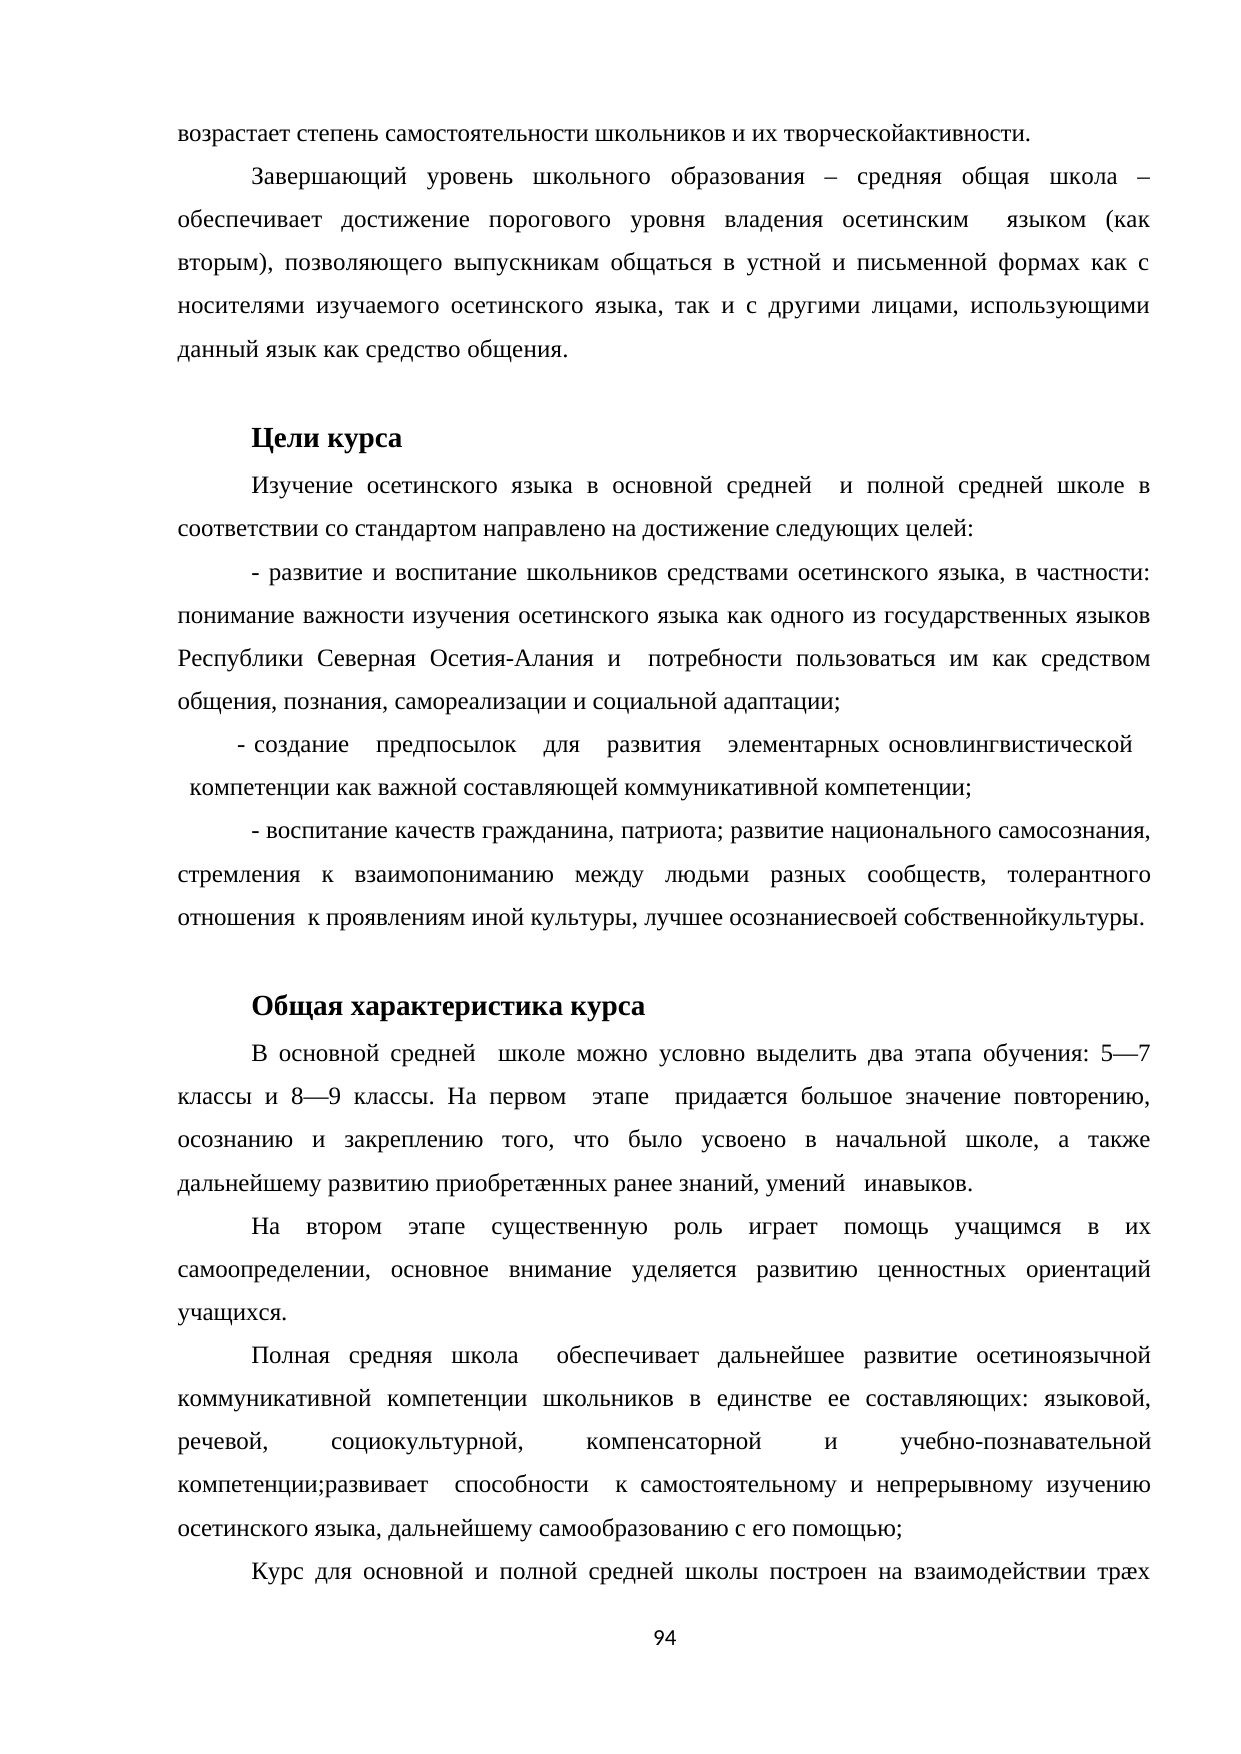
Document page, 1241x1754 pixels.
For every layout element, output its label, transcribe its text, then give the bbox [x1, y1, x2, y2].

text Общая характеристика курса [177, 988, 1152, 1022]
text - воспитание качеств гражданина, патриота; развитие национального самосознания, стремления к взаимопониманию между людьми разных сообществ, толерантного отношения к проявлениям иной культуры, лучшее осознаниесвоей собственнойкультуры. [177, 816, 1152, 931]
text В основной средней школе можно условно выделить два этапа обучения: 5—7 классы и 8—9 классы. На первом этапе придаæтся большое значение повторению, осознанию и закреплению того, что было усвоено в начальной школе, а также дальнейшему развитию приобретæнных ранее знаний, умений инавыков. [177, 1038, 1152, 1196]
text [177, 118, 1152, 147]
text - развитие и воспитание школьников средствами осетинского языка, в частности: понимание важности изучения осетинского языка как одного из государственных языков Республики Северная Осетия-Алания и потребности пользоваться им как средством общения, познания, самореализации и социальной адаптации; [177, 557, 1152, 715]
text Полная средняя школа обеспечивает дальнейшее развитие осетиноязычной коммуникативной компетенции школьников в единстве ее составляющих: языковой, речевой, социокультурной, компенсаторной и учебно-познавательной компетенции;развивает способности к самостоятельному и непрерывному изучению осетинского языка, дальнейшему самообразованию с его помощью; [177, 1340, 1152, 1541]
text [177, 1556, 1152, 1584]
text Цели курса [177, 420, 1152, 453]
text - создание предпосылок для развития элементарных основлингвистической компетенции как важной составляющей коммуникативной компетенции; [189, 729, 1134, 801]
text Изучение осетинского языка в основной средней и полной средней школе в соответствии со стандартом направлено на достижение следующих целей: [177, 470, 1152, 542]
text На втором этапе существенную роль играет помощь учащимся в их самоопределении, основное внимание уделяется развитию ценностных ориентаций учащихся. [177, 1211, 1152, 1326]
text Завершающий уровень школьного образования – средняя общая школа – обеспечивает достижение порогового уровня владения осетинским языком (как вторым), позволяющего выпускникам общаться в устной и письменной формах как с носителями изучаемого осетинского языка, так и с другими лицами, использующими данный язык как средство общения. [177, 161, 1152, 362]
